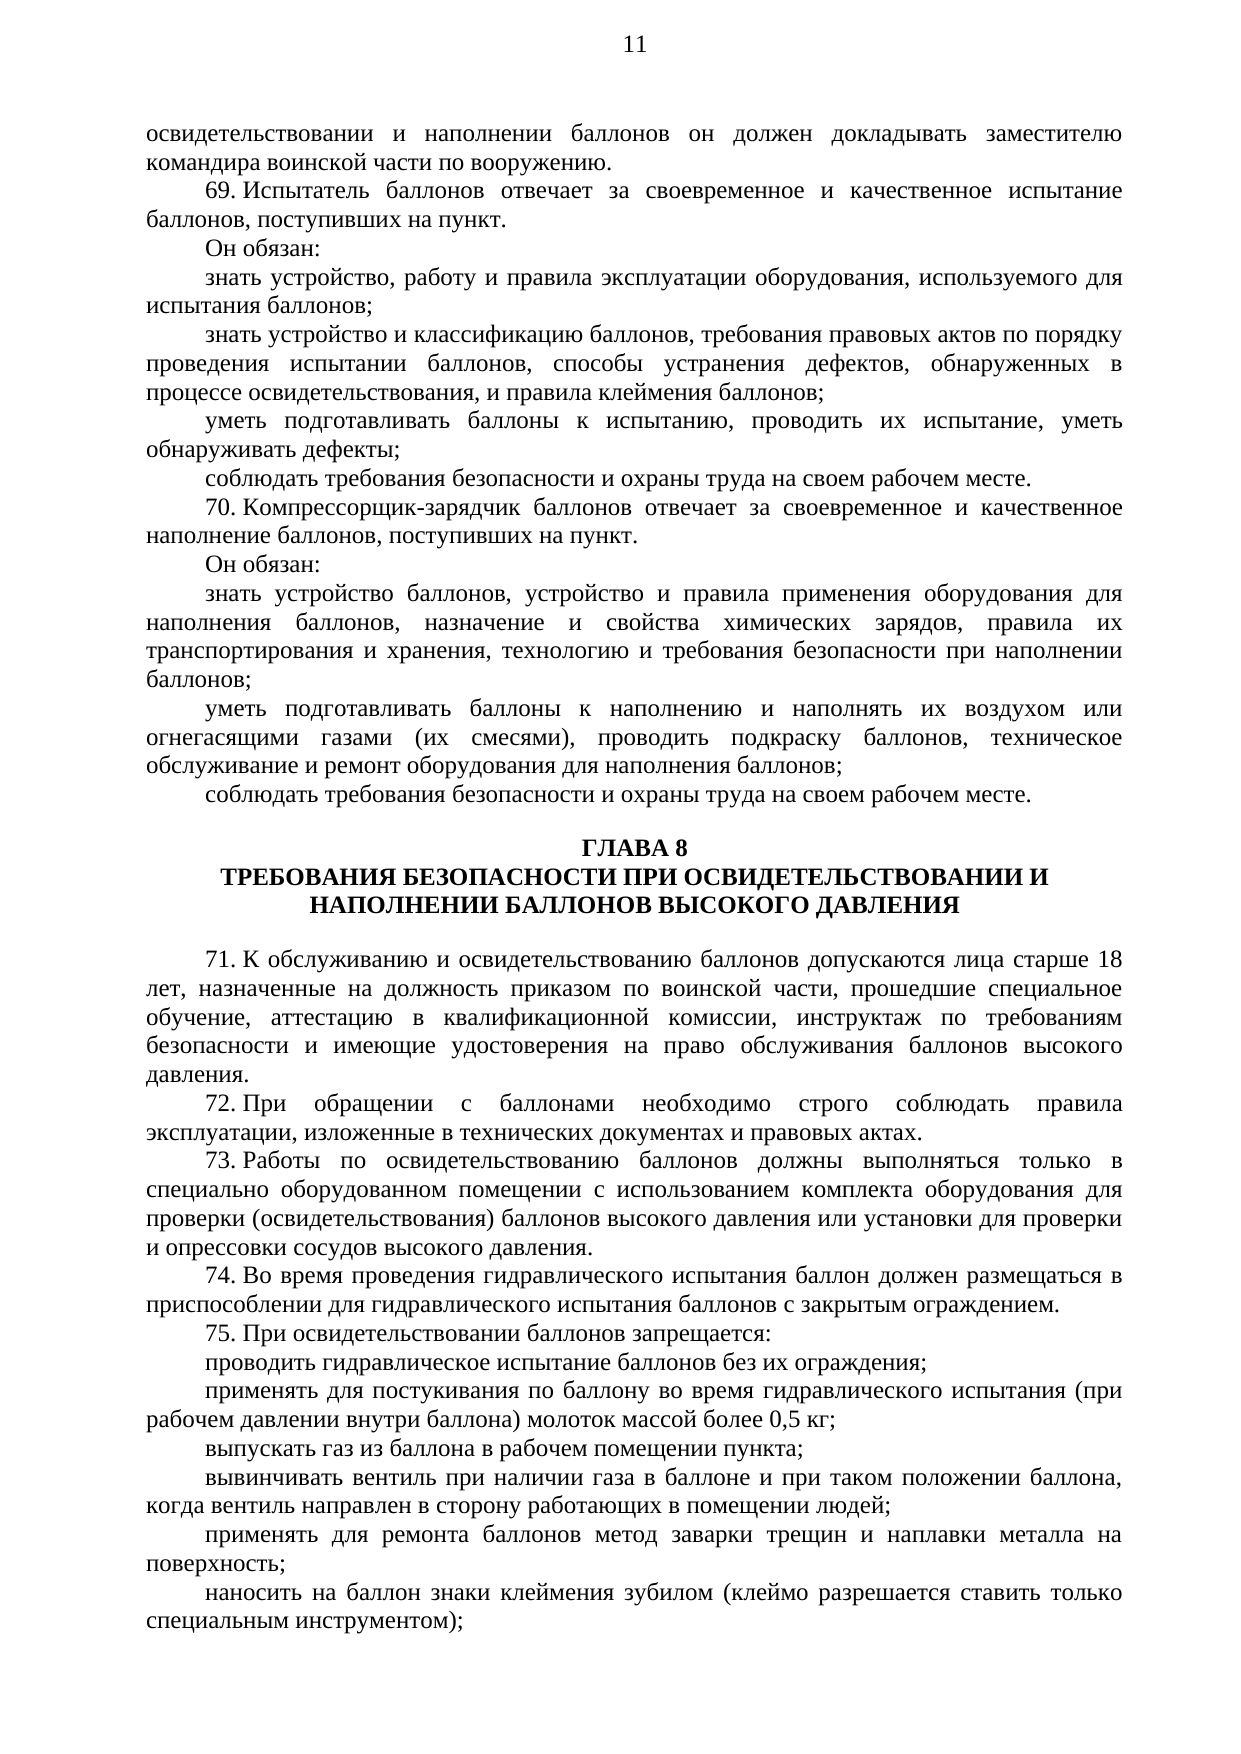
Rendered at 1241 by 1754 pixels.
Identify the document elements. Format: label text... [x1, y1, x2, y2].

text соблюдать требования безопасности и охраны труда на своем рабочем месте. [146, 779, 1123, 808]
text знать устройство и классификацию баллонов, требования правовых актов по порядку проведения испытании баллонов, способы устранения дефектов, обнаруженных в процессе освидетельствования, и правила клеймения баллонов; [146, 319, 1123, 406]
text 75. При освидетельствовании баллонов запрещается: [146, 1318, 1123, 1347]
text Он обязан: [146, 549, 1123, 578]
text 74. Во время проведения гидравлического испытания баллон должен размещаться в приспособлении для гидравлического испытания баллонов с закрытым ограждением. [146, 1261, 1123, 1318]
text применять для постукивания по баллону во время гидравлического испытания (при рабочем давлении внутри баллона) молоток массой более 0,5 кг; [146, 1376, 1123, 1433]
text 71. К обслуживанию и освидетельствованию баллонов допускаются лица старше 18 лет, назначенные на должность приказом по воинской части, прошедшие специальное обучение, аттестацию в квалификационной комиссии, инструктаж по требованиям безопасности и имеющие удостоверения на право обслуживания баллонов высокого давления. [146, 944, 1123, 1088]
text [146, 118, 1123, 176]
text уметь подготавливать баллоны к наполнению и наполнять их воздухом или огнегасящими газами (их смесями), проводить подкраску баллонов, техническое обслуживание и ремонт оборудования для наполнения баллонов; [146, 693, 1123, 779]
text 69. Испытатель баллонов отвечает за своевременное и качественное испытание баллонов, поступивших на пункт. [146, 176, 1123, 233]
text 70. Компрессорщик-зарядчик баллонов отвечает за своевременное и качественное наполнение баллонов, поступивших на пункт. [146, 492, 1123, 549]
text 72. При обращении с баллонами необходимо строго соблюдать правила эксплуатации, изложенные в технических документах и правовых актах. [146, 1088, 1123, 1146]
text уметь подготавливать баллоны к испытанию, проводить их испытание, уметь обнаруживать дефекты; [146, 406, 1123, 463]
text проводить гидравлическое испытание баллонов без их ограждения; [146, 1347, 1123, 1376]
text Он обязан: [146, 233, 1123, 262]
text вывинчивать вентиль при наличии газа в баллоне и при таком положении баллона, когда вентиль направлен в сторону работающих в помещении людей; [146, 1462, 1123, 1519]
text знать устройство, работу и правила эксплуатации оборудования, используемого для испытания баллонов; [146, 262, 1123, 319]
text наносить на баллон знаки клеймения зубилом (клеймо разрешается ставить только специальным инструментом); [146, 1577, 1123, 1634]
text выпускать газ из баллона в рабочем помещении пункта; [146, 1433, 1123, 1462]
text знать устройство баллонов, устройство и правила применения оборудования для наполнения баллонов, назначение и свойства химических зарядов, правила их транспортирования и хранения, технологию и требования безопасности при наполнении баллонов; [146, 578, 1123, 693]
text применять для ремонта баллонов метод заварки трещин и наплавки металла на поверхность; [146, 1519, 1123, 1577]
text 73. Работы по освидетельствованию баллонов должны выполняться только в специально оборудованном помещении с использованием комплекта оборудования для проверки (освидетельствования) баллонов высокого давления или установки для проверки и опрессовки сосудов высокого давления. [146, 1146, 1123, 1261]
text ГЛАВА 8 ТРЕБОВАНИЯ БЕЗОПАСНОСТИ ПРИ ОСВИДЕТЕЛЬСТВОВАНИИ И НАПОЛНЕНИИ БАЛЛОНОВ ВЫСОКОГО ДАВЛЕНИЯ [146, 833, 1123, 919]
text соблюдать требования безопасности и охраны труда на своем рабочем месте. [146, 463, 1123, 492]
